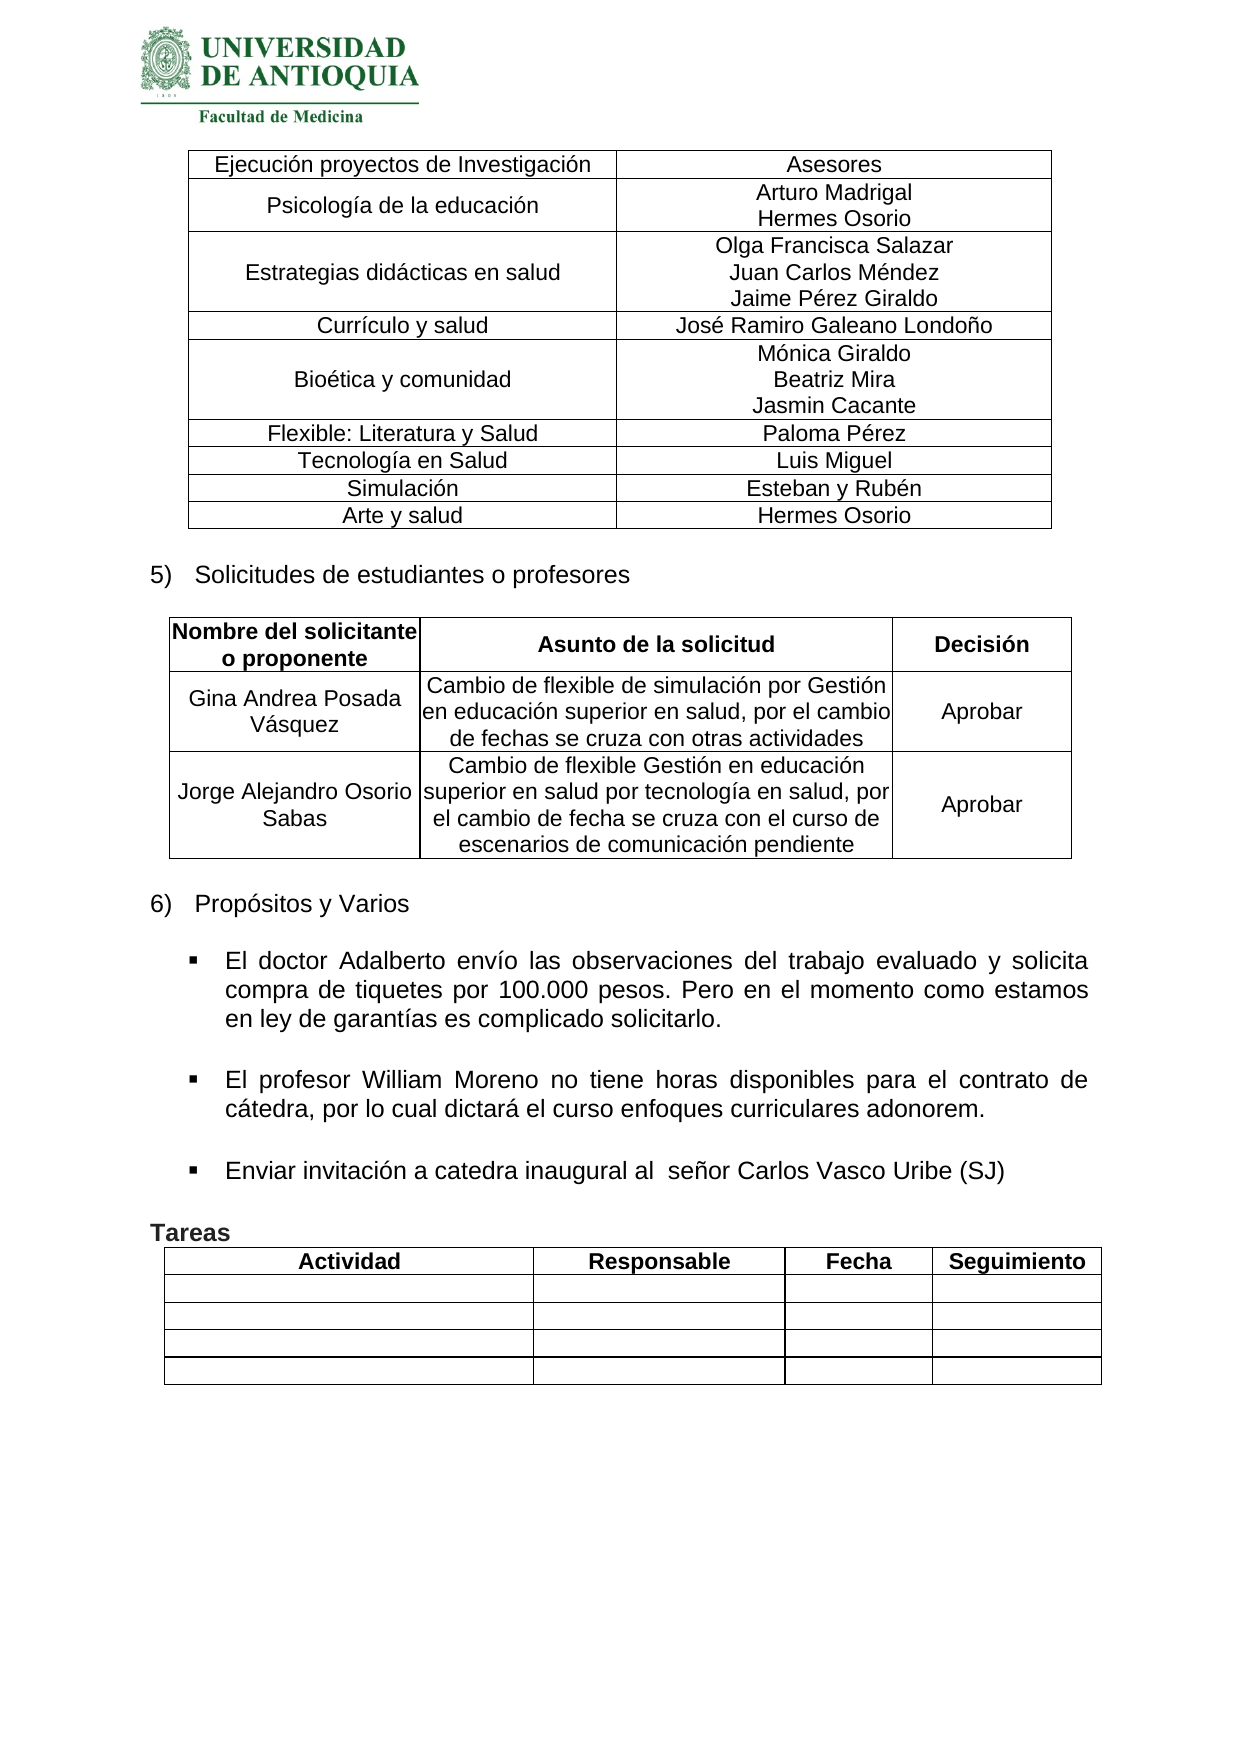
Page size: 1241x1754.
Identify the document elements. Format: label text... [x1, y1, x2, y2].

table_cell [786, 1275, 932, 1302]
table_cell Olga Francisca Salazar Juan Carlos Méndez Jaime Pérez Giraldo [617, 232, 1051, 311]
list Propósitos y Varios [150, 889, 1090, 917]
table_header Asunto de la solicitud [421, 618, 892, 671]
picture [140, 26, 419, 127]
table_cell Estrategias didácticas en salud [189, 232, 616, 311]
table_cell [165, 1303, 533, 1329]
table_cell Paloma Pérez [617, 420, 1051, 446]
table_cell [933, 1275, 1101, 1302]
table_cell Jorge Alejandro Osorio Sabas [170, 752, 419, 857]
table_header Responsable [534, 1248, 784, 1274]
table_cell Arte y salud [189, 502, 616, 528]
table_cell Bioética y comunidad [189, 340, 616, 419]
text Tareas [150, 1218, 1090, 1247]
table_header Decisión [893, 618, 1071, 671]
table_cell Simulación [189, 475, 616, 501]
list El doctor Adalberto envío las observaciones del trabajo evaluado y solicita compra de tiquetes por 100.000 pesos. Pero en el momento como estamos en ley de garantías es complicado solicitarlo. [187, 946, 1090, 1032]
table_cell Ejecución proyectos de Investigación [189, 151, 616, 177]
table_cell Gina Andrea Posada Vásquez [170, 672, 419, 751]
table_cell Cambio de flexible Gestión en educación superior en salud por tecnología en salud, por el cambio de fecha se cruza con el curso de escenarios de comunicación pendiente [421, 752, 892, 857]
table_cell Aprobar [893, 672, 1071, 751]
table_cell [165, 1358, 533, 1384]
table_cell Mónica Giraldo Beatriz Mira Jasmin Cacante [617, 340, 1051, 419]
table_cell Hermes Osorio [617, 502, 1051, 528]
table_cell [534, 1303, 784, 1329]
table_cell [933, 1303, 1101, 1329]
table_cell Luis Miguel [617, 447, 1051, 473]
table_cell [933, 1330, 1101, 1356]
list El profesor William Moreno no tiene horas disponibles para el contrato de cátedra, por lo cual dictará el curso enfoques curriculares adonorem. [187, 1066, 1090, 1123]
table_cell José Ramiro Galeano Londoño [617, 312, 1051, 339]
table_cell [786, 1330, 932, 1356]
table_cell Aprobar [893, 752, 1071, 857]
table_cell Cambio de flexible de simulación por Gestión en educación superior en salud, por el cambio de fechas se cruza con otras actividades [421, 672, 892, 751]
table_cell [165, 1330, 533, 1356]
table_header Nombre del solicitante o proponente [170, 618, 419, 671]
table_cell Arturo Madrigal Hermes Osorio [617, 179, 1051, 231]
table_header Fecha [786, 1248, 932, 1274]
table_cell Currículo y salud [189, 312, 616, 339]
table_header Actividad [165, 1248, 533, 1274]
table_cell [534, 1358, 784, 1384]
list Enviar invitación a catedra inaugural al señor Carlos Vasco Uribe (SJ) [187, 1156, 1090, 1185]
table_cell Tecnología en Salud [189, 447, 616, 473]
table_cell [786, 1303, 932, 1329]
table_cell Psicología de la educación [189, 179, 616, 231]
table_cell Asesores [617, 151, 1051, 177]
list Solicitudes de estudiantes o profesores [150, 559, 1090, 588]
table_cell [534, 1275, 784, 1302]
table_cell [786, 1358, 932, 1384]
table_cell Esteban y Rubén [617, 475, 1051, 501]
table_cell Flexible: Literatura y Salud [189, 420, 616, 446]
table_cell [534, 1330, 784, 1356]
table_header Seguimiento [933, 1248, 1101, 1274]
table_cell [933, 1358, 1101, 1384]
table_cell [165, 1275, 533, 1302]
